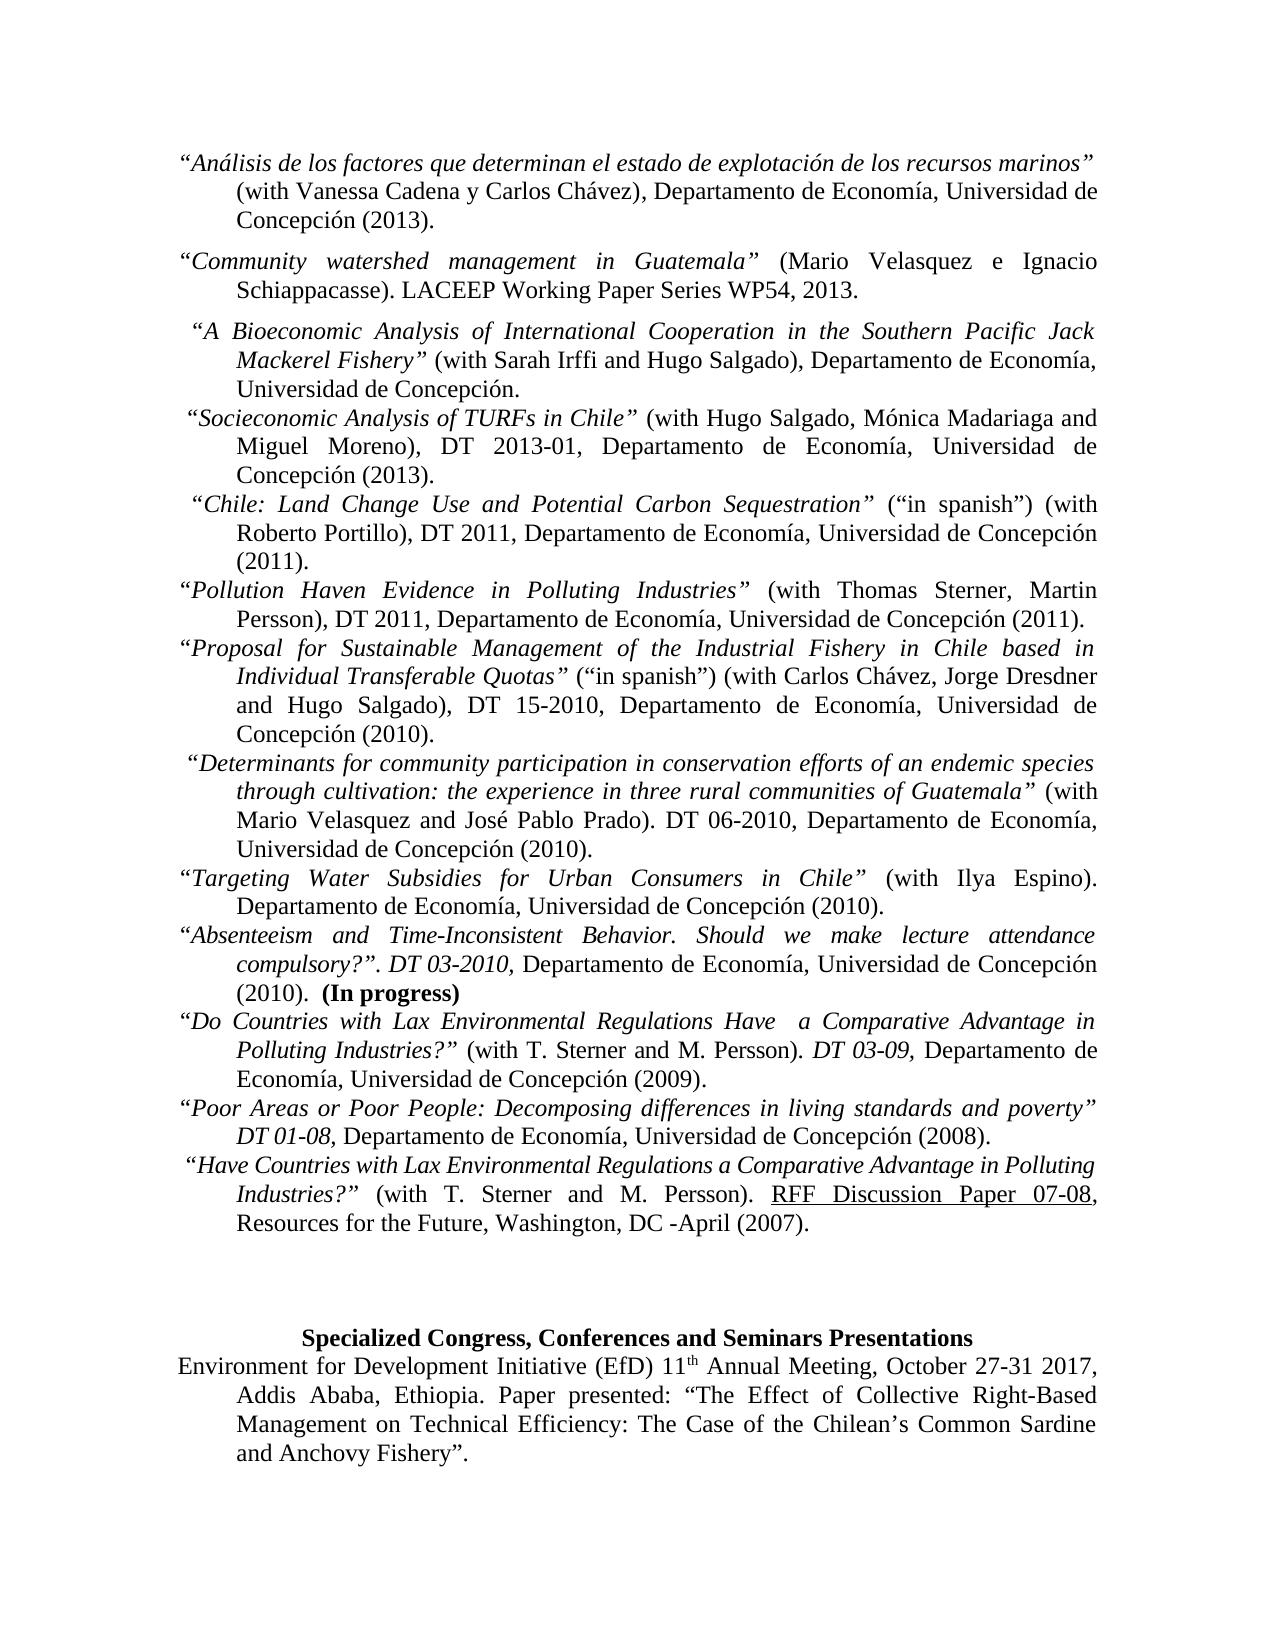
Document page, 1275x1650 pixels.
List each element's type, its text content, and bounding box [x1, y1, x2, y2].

text “Have Countries with Lax Environmental Regulations a Comparative Advantage in Polluting Industries?” (with T. Sterner and M. Persson). RFF Discussion Paper 07-08, Resources for the Future, Washington, DC -April (2007). [177, 1150, 1098, 1236]
text “Proposal for Sustainable Management of the Industrial Fishery in Chile based in Individual Transferable Quotas” (“in spanish”) (with Carlos Chávez, Jorge Dresdner and Hugo Salgado), DT 15-2010, Departamento de Economía, Universidad de Concepción (2010). [177, 633, 1098, 748]
text “Socieconomic Analysis of TURFs in Chile” (with Hugo Salgado, Mónica Madariaga and Miguel Moreno), DT 2013-01, Departamento de Economía, Universidad de Concepción (2013). [177, 403, 1098, 489]
text “Do Countries with Lax Environmental Regulations Have a Comparative Advantage in Polluting Industries?” (with T. Sterner and M. Persson). DT 03-09, Departamento de Economía, Universidad de Concepción (2009). [177, 1006, 1098, 1093]
text “Poor Areas or Poor People: Decomposing differences in living standards and poverty” DT 01-08, Departamento de Economía, Universidad de Concepción (2008). [177, 1093, 1098, 1150]
text “A Bioeconomic Analysis of International Cooperation in the Southern Pacific Jack Mackerel Fishery” (with Sarah Irffi and Hugo Salgado), Departamento de Economía, Universidad de Concepción. [177, 316, 1098, 403]
text “Pollution Haven Evidence in Polluting Industries” (with Thomas Sterner, Martin Persson), DT 2011, Departamento de Economía, Universidad de Concepción (2011). [177, 575, 1098, 633]
text “Chile: Land Change Use and Potential Carbon Sequestration” (“in spanish”) (with Roberto Portillo), DT 2011, Departamento de Economía, Universidad de Concepción (2011). [177, 489, 1098, 575]
text “Community watershed management in Guatemala” (Mario Velasquez e Ignacio Schiappacasse). LACEEP Working Paper Series WP54, 2013. [177, 246, 1098, 304]
text “Determinants for community participation in conservation efforts of an endemic species through cultivation: the experience in three rural communities of Guatemala” (with Mario Velasquez and José Pablo Prado). DT 06-2010, Departamento de Economía, Universidad de Concepción (2010). [177, 748, 1098, 863]
text Environment for Development Initiative (EfD) 11th Annual Meeting, October 27-31 2017, Addis Ababa, Ethiopia. Paper presented: “The Effect of Collective Right-Based Management on Technical Efficiency: The Case of the Chilean’s Common Sardine and Anchovy Fishery”. [177, 1351, 1098, 1466]
text “Absenteeism and Time-Inconsistent Behavior. Should we make lecture attendance compulsory?”. DT 03-2010, Departamento de Economía, Universidad de Concepción (2010). (In progress) [177, 920, 1098, 1006]
text “Análisis de los factores que determinan el estado de explotación de los recursos marinos” (with Vanessa Cadena y Carlos Chávez), Departamento de Economía, Universidad de Concepción (2013). [177, 148, 1098, 234]
subtitle Specialized Congress, Conferences and Seminars Presentations [177, 1323, 1098, 1351]
text “Targeting Water Subsidies for Urban Consumers in Chile” (with Ilya Espino). Departamento de Economía, Universidad de Concepción (2010). [177, 863, 1098, 920]
